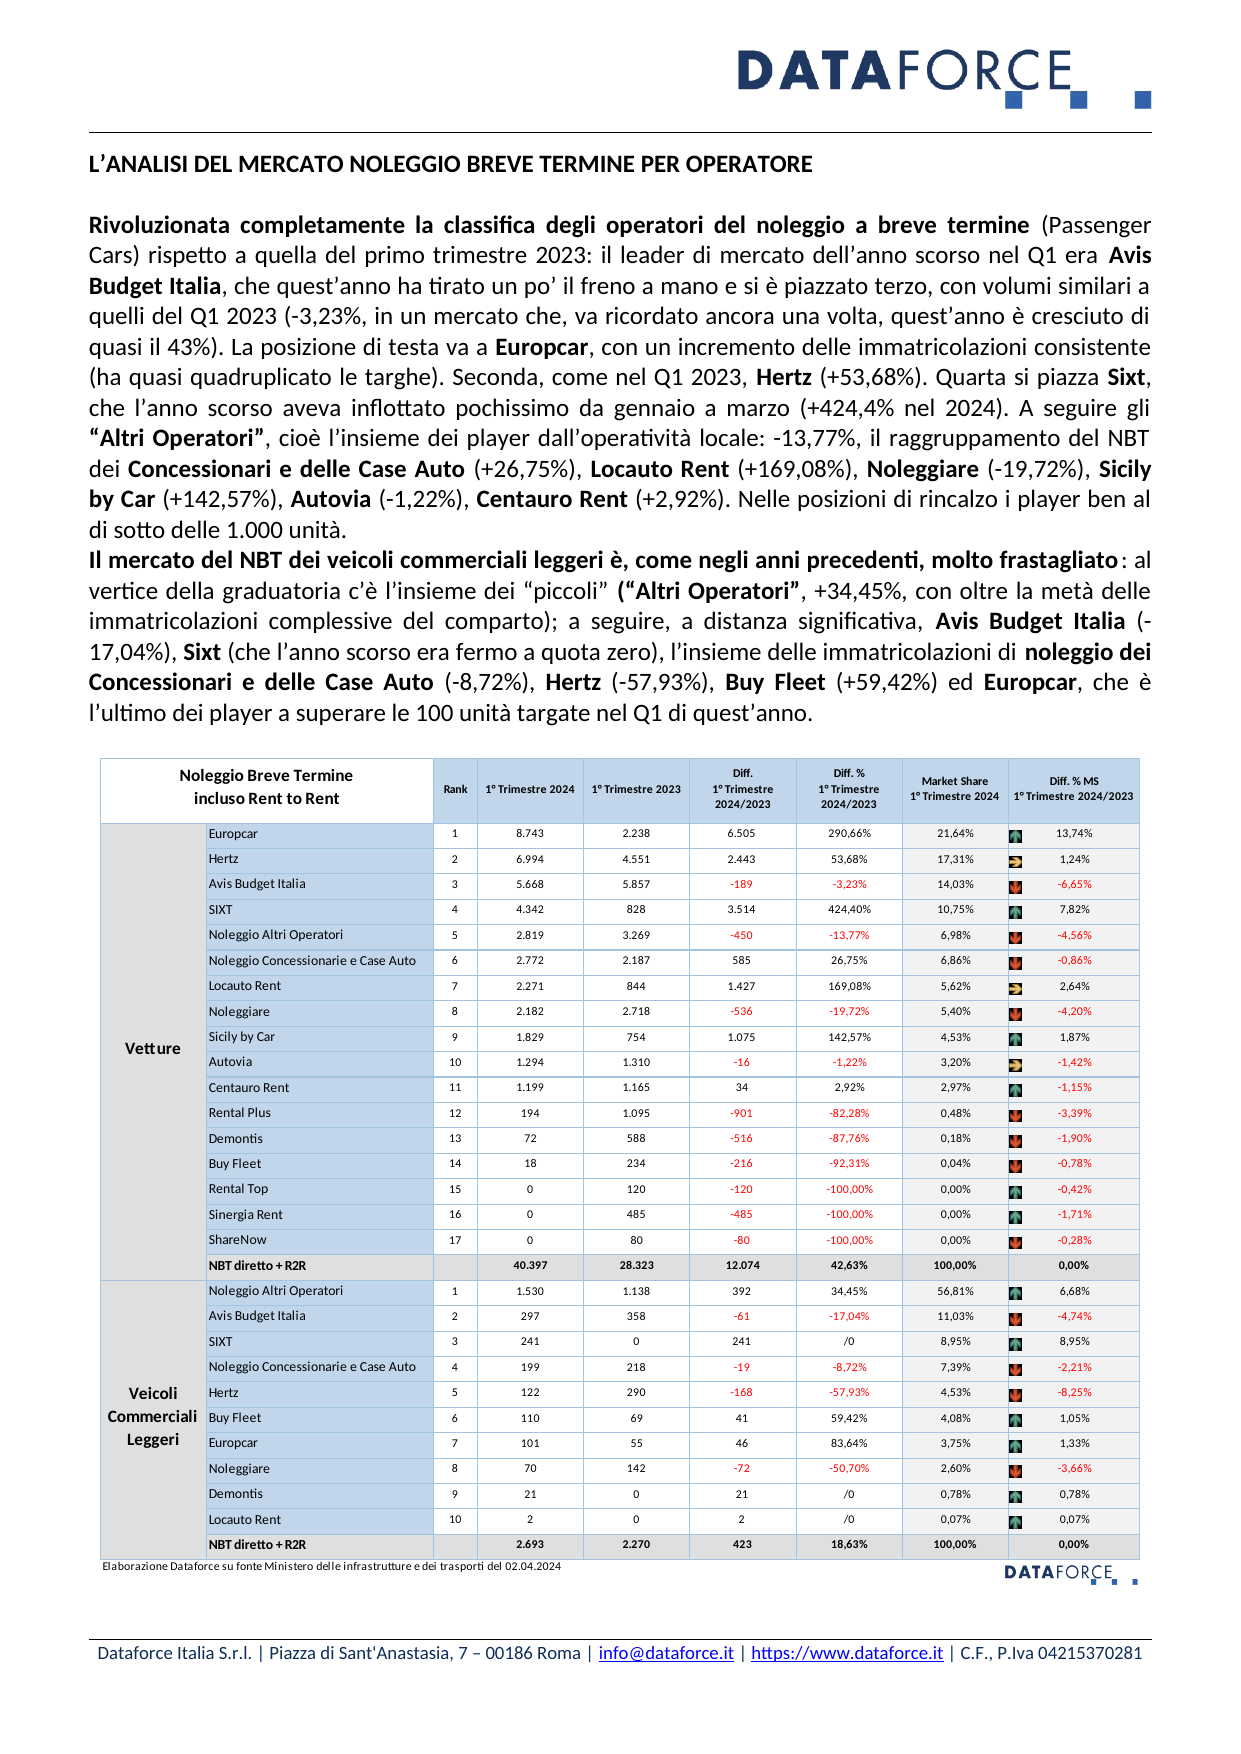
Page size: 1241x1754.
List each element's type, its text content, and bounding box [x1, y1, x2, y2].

text Rivoluzionata completamente la classifica degli operatori del noleggio a breve termine (Passenger Cars) rispetto a quella del primo trimestre 2023: il leader di mercato dell’anno scorso nel Q1 era Avis Budget Italia, che quest’anno ha tirato un po’ il freno a mano e si è piazzato terzo, con volumi similari a quelli del Q1 2023 (-3,23%, in un mercato che, va ricordato ancora una volta, quest’anno è cresciuto di quasi il 43%). La posizione di testa va a Europcar, con un incremento delle immatricolazioni consistente (ha quasi quadruplicato le targhe). Seconda, come nel Q1 2023, Hertz (+53,68%). Quarta si piazza Sixt, che l’anno scorso aveva inflottato pochissimo da gennaio a marzo (+424,4% nel 2024). A seguire gli “Altri Operatori”, cioè l’insieme dei player dall’operatività locale: -13,77%, il raggruppamento del NBT dei Concessionari e delle Case Auto (+26,75%), Locauto Rent (+169,08%), Noleggiare (-19,72%), Sicily by Car (+142,57%), Autovia (-1,22%), Centauro Rent (+2,92%). Nelle posizioni di rincalzo i player ben al di sotto delle 1.000 unità. [89, 209, 1152, 544]
text Il mercato del NBT dei veicoli commerciali leggeri è, come negli anni precedenti, molto frastagliato: al vertice della graduatoria c’è l’insieme dei “piccoli” (“Altri Operatori”, +34,45%, con oltre la metà delle immatricolazioni complessive del comparto); a seguire, a distanza significativa, Avis Budget Italia (-17,04%), Sixt (che l’anno scorso era fermo a quota zero), l’insieme delle immatricolazioni di noleggio dei Concessionari e delle Case Auto (-8,72%), Hertz (-57,93%), Buy Fleet (+59,42%) ed Europcar, che è l’ultimo dei player a superare le 100 unità targate nel Q1 di quest’anno. [89, 544, 1152, 728]
picture [738, 49, 1152, 109]
text L’ANALISI DEL MERCATO NOLEGGIO BREVE TERMINE PER OPERATORE [89, 148, 1152, 178]
